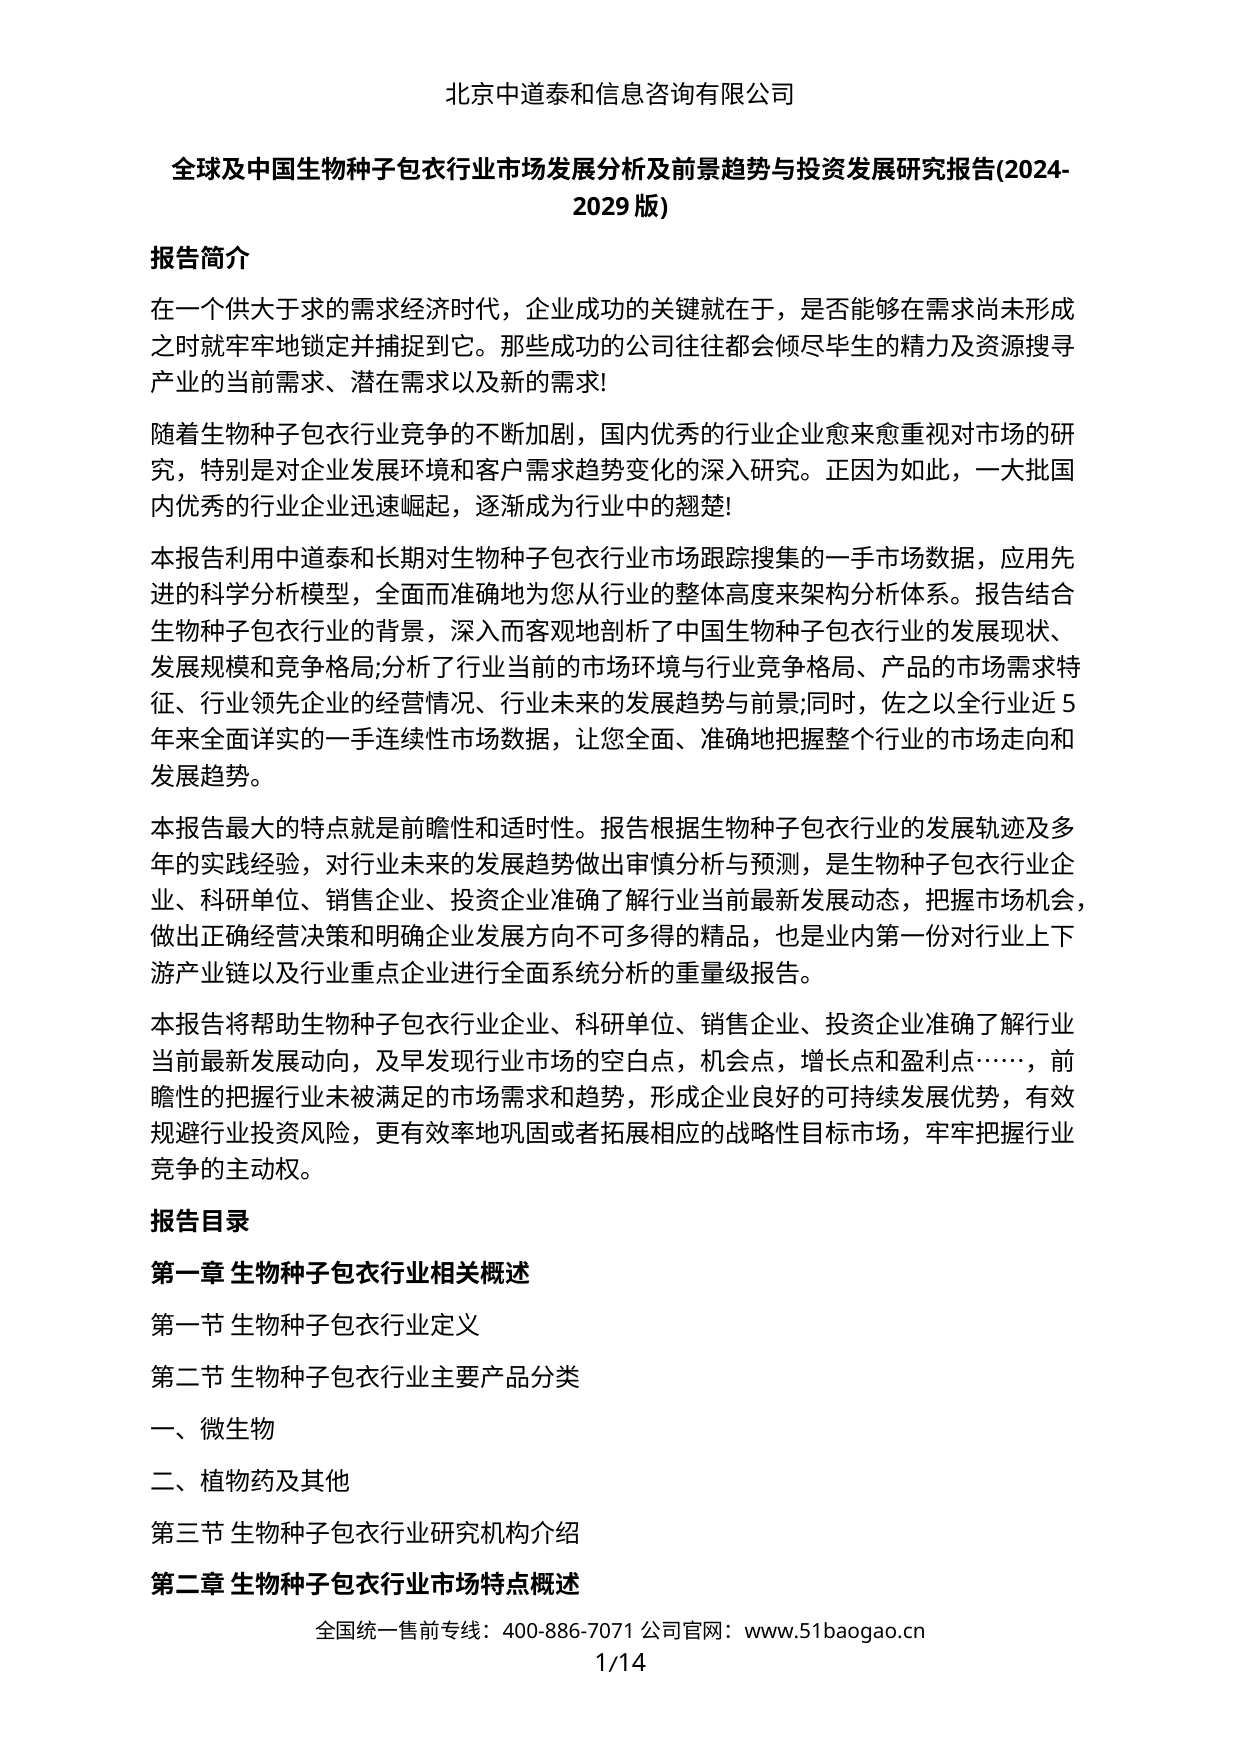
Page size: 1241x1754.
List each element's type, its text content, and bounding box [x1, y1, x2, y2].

text 第二章 生物种子包衣行业市场特点概述 [150, 1565, 1090, 1601]
text 第二节 生物种子包衣行业主要产品分类 [150, 1357, 1090, 1394]
text 本报告将帮助生物种子包衣行业企业、科研单位、销售企业、投资企业准确了解行业当前最新发展动向，及早发现行业市场的空白点，机会点，增长点和盈利点……，前瞻性的把握行业未被满足的市场需求和趋势，形成企业良好的可持续发展优势，有效规避行业投资风险，更有效率地巩固或者拓展相应的战略性目标市场，牢牢把握行业竞争的主动权。 [150, 1005, 1090, 1186]
text 二、植物药及其他 [150, 1461, 1090, 1497]
text 报告目录 [150, 1202, 1090, 1238]
text 一、微生物 [150, 1409, 1090, 1446]
text 第一章 生物种子包衣行业相关概述 [150, 1254, 1090, 1290]
text 报告简介 [150, 238, 1090, 274]
text 第一节 生物种子包衣行业定义 [150, 1306, 1090, 1342]
text 随着生物种子包衣行业竞争的不断加剧，国内优秀的行业企业愈来愈重视对市场的研究，特别是对企业发展环境和客户需求趋势变化的深入研究。正因为如此，一大批国内优秀的行业企业迅速崛起，逐渐成为行业中的翘楚! [150, 414, 1090, 523]
text 全球及中国生物种子包衣行业市场发展分析及前景趋势与投资发展研究报告(2024-2029版) [150, 150, 1090, 222]
text 本报告利用中道泰和长期对生物种子包衣行业市场跟踪搜集的一手市场数据，应用先进的科学分析模型，全面而准确地为您从行业的整体高度来架构分析体系。报告结合生物种子包衣行业的背景，深入而客观地剖析了中国生物种子包衣行业的发展现状、发展规模和竞争格局;分析了行业当前的市场环境与行业竞争格局、产品的市场需求特征、行业领先企业的经营情况、行业未来的发展趋势与前景;同时，佐之以全行业近5年来全面详实的一手连续性市场数据，让您全面、准确地把握整个行业的市场走向和发展趋势。 [150, 539, 1090, 792]
text 在一个供大于求的需求经济时代，企业成功的关键就在于，是否能够在需求尚未形成之时就牢牢地锁定并捕捉到它。那些成功的公司往往都会倾尽毕生的精力及资源搜寻产业的当前需求、潜在需求以及新的需求! [150, 290, 1090, 399]
text 第三节 生物种子包衣行业研究机构介绍 [150, 1513, 1090, 1549]
text 本报告最大的特点就是前瞻性和适时性。报告根据生物种子包衣行业的发展轨迹及多年的实践经验，对行业未来的发展趋势做出审慎分析与预测，是生物种子包衣行业企业、科研单位、销售企业、投资企业准确了解行业当前最新发展动态，把握市场机会，做出正确经营决策和明确企业发展方向不可多得的精品，也是业内第一份对行业上下游产业链以及行业重点企业进行全面系统分析的重量级报告。 [150, 808, 1090, 989]
